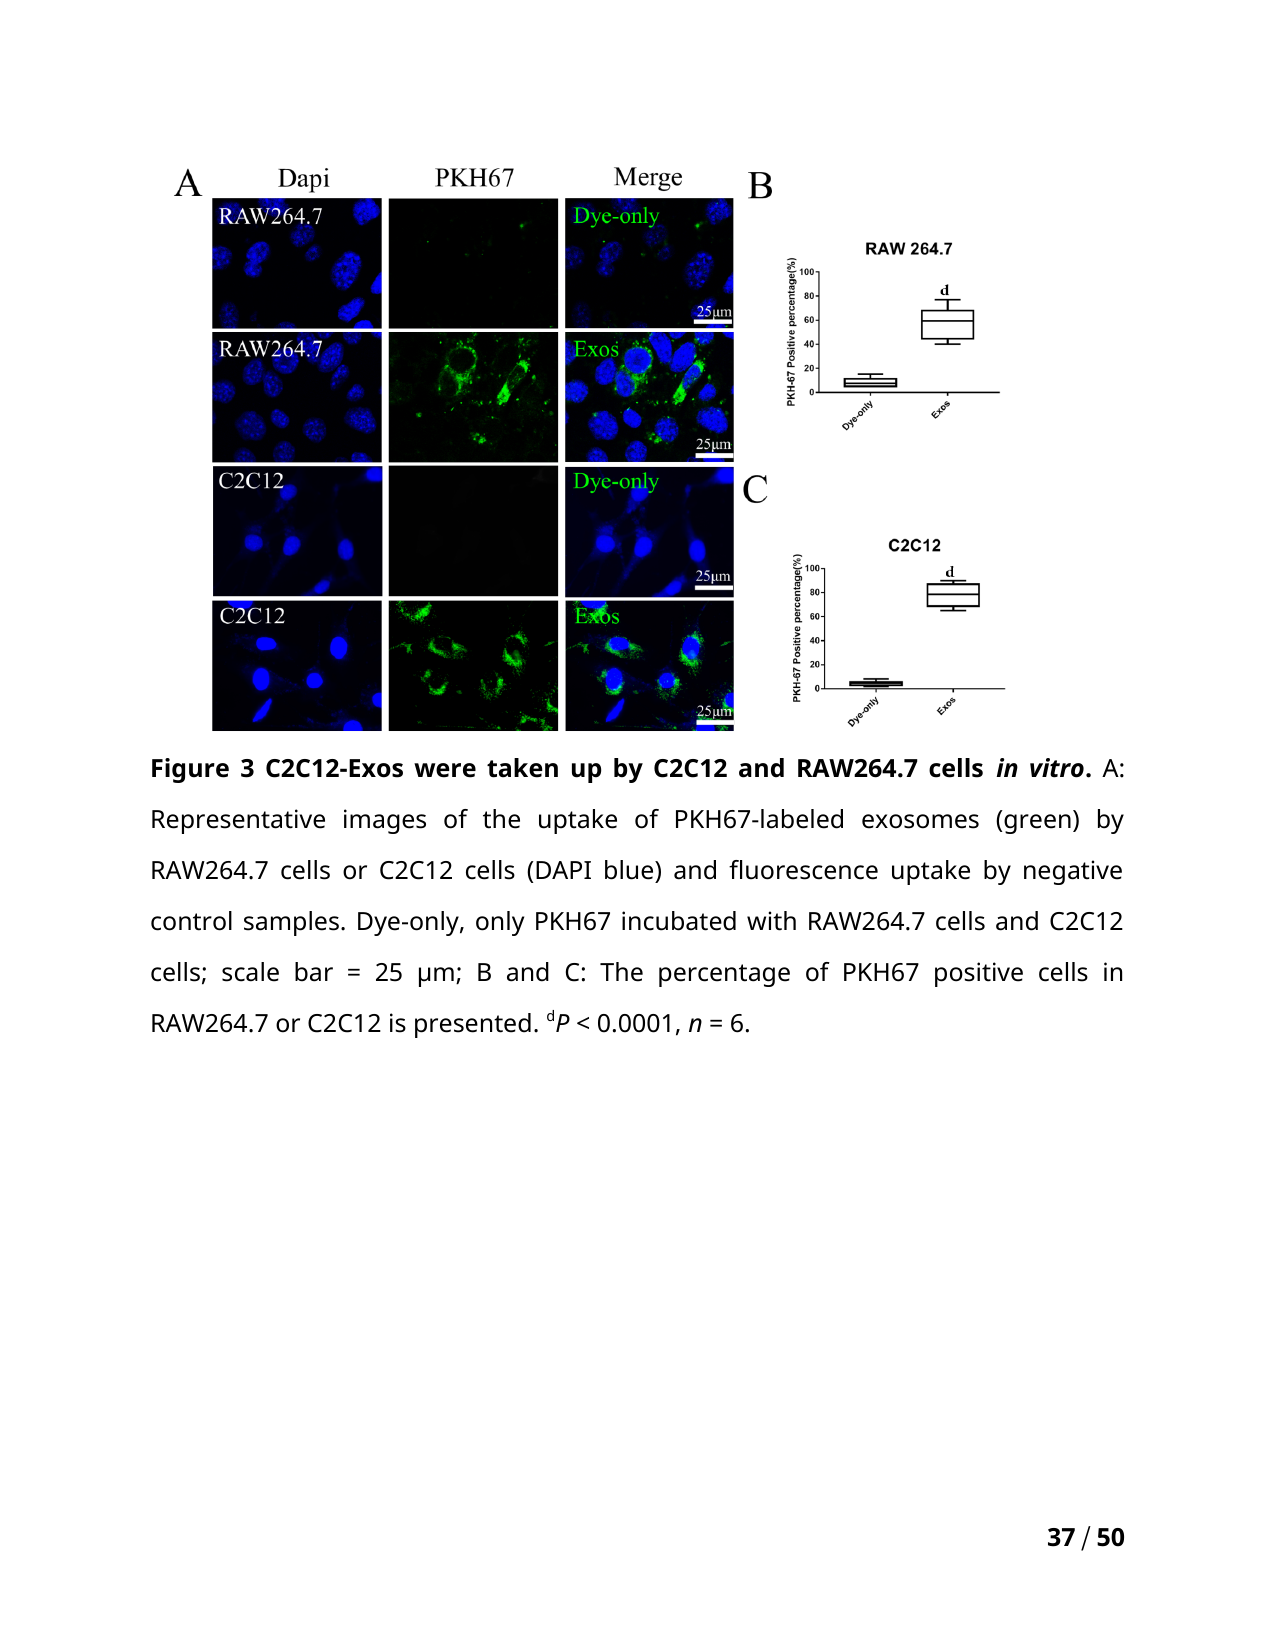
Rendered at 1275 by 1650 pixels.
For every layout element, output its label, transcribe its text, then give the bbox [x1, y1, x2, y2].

picture [150, 150, 1050, 737]
text Figure 3 C2C12-Exos were taken up by C2C12 and RAW264.7 cells in vitro. A: Representative images of the uptake of PKH67-labeled exosomes (green) by RAW264.7 cells or C2C12 cells (DAPI blue) and fluorescence uptake by negative control samples. Dye-only, only PKH67 incubated with RAW264.7 cells and C2C12 cells; scale bar = 25 μm; B and C: The percentage of PKH67 positive cells in RAW264.7 or C2C12 is presented. dP < 0.0001, n = 6. [150, 751, 1125, 1040]
